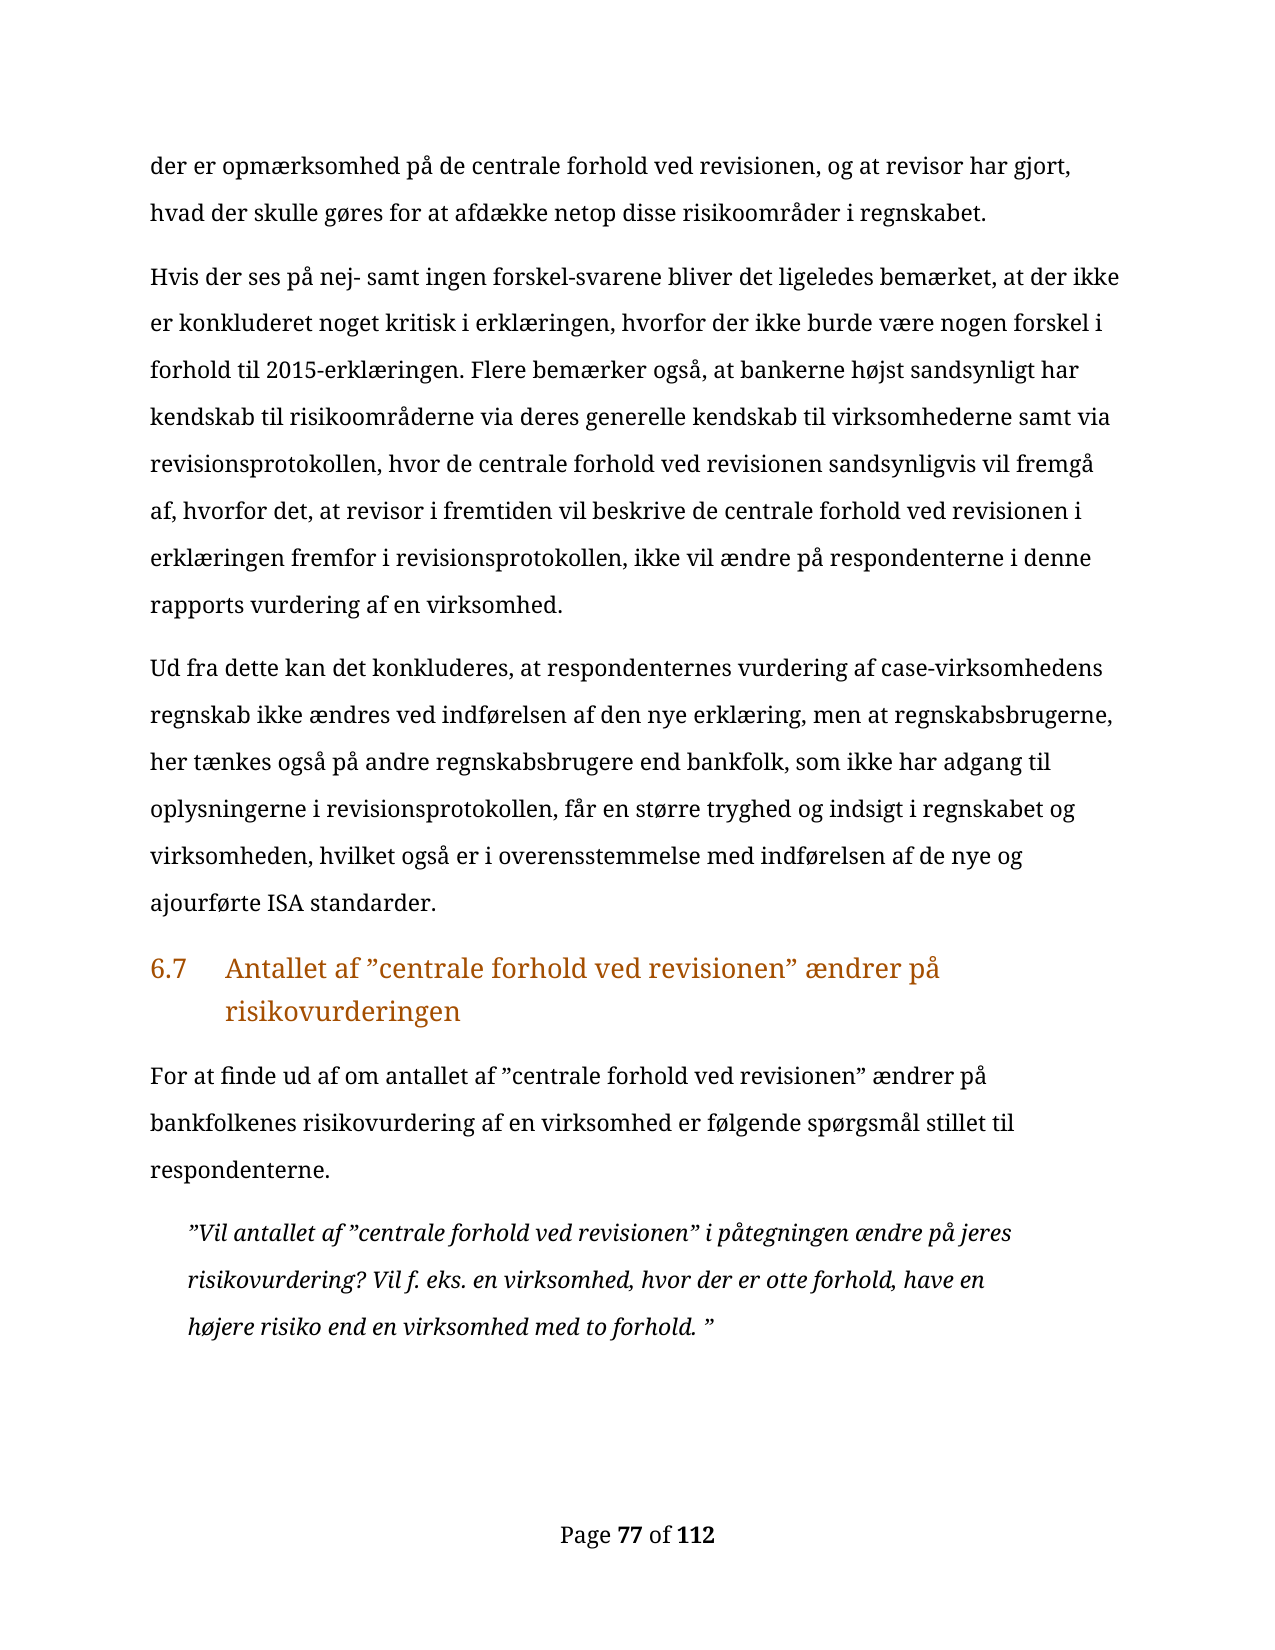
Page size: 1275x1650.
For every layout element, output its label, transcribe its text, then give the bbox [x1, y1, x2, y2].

text Ud fra dette kan det konkluderes, at respondenternes vurdering af case-virksomhedens regnskab ikke ændres ved indførelsen af den nye erklæring, men at regnskabsbrugerne, her tænkes også på andre regnskabsbrugere end bankfolk, som ikke har adgang til oplysningerne i revisionsprotokollen, får en større tryghed og indsigt i regnskabet og virksomheden, hvilket også er i overensstemmelse med indførelsen af de nye og ajourførte ISA standarder. [150, 652, 1125, 918]
list ”Vil antallet af ”centrale forhold ved revisionen” i påtegningen ændre på jeres risikovurdering? Vil f. eks. en virksomhed, hvor der er otte forhold, have en højere risiko end en virksomhed med to forhold. ” [187, 1217, 1036, 1342]
text Hvis der ses på nej- samt ingen forskel-svarene bliver det ligeledes bemærket, at der ikke er konkluderet noget kritisk i erklæringen, hvorfor der ikke burde være nogen forskel i forhold til 2015-erklæringen. Flere bemærker også, at bankerne højst sandsynligt har kendskab til risikoområderne via deres generelle kendskab til virksomhederne samt via revisionsprotokollen, hvor de centrale forhold ved revisionen sandsynligvis vil fremgå af, hvorfor det, at revisor i fremtiden vil beskrive de centrale forhold ved revisionen i erklæringen fremfor i revisionsprotokollen, ikke vil ændre på respondenterne i denne rapports vurdering af en virksomhed. [150, 260, 1125, 620]
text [150, 150, 1125, 228]
text For at finde ud af om antallet af ”centrale forhold ved revisionen” ændrer på bankfolkenes risikovurdering af en virksomhed er følgende spørgsmål stillet til respondenterne. [150, 1060, 1125, 1185]
subtitle Antallet af ”centrale forhold ved revisionen” ændrer på risikovurderingen [150, 950, 1125, 1029]
